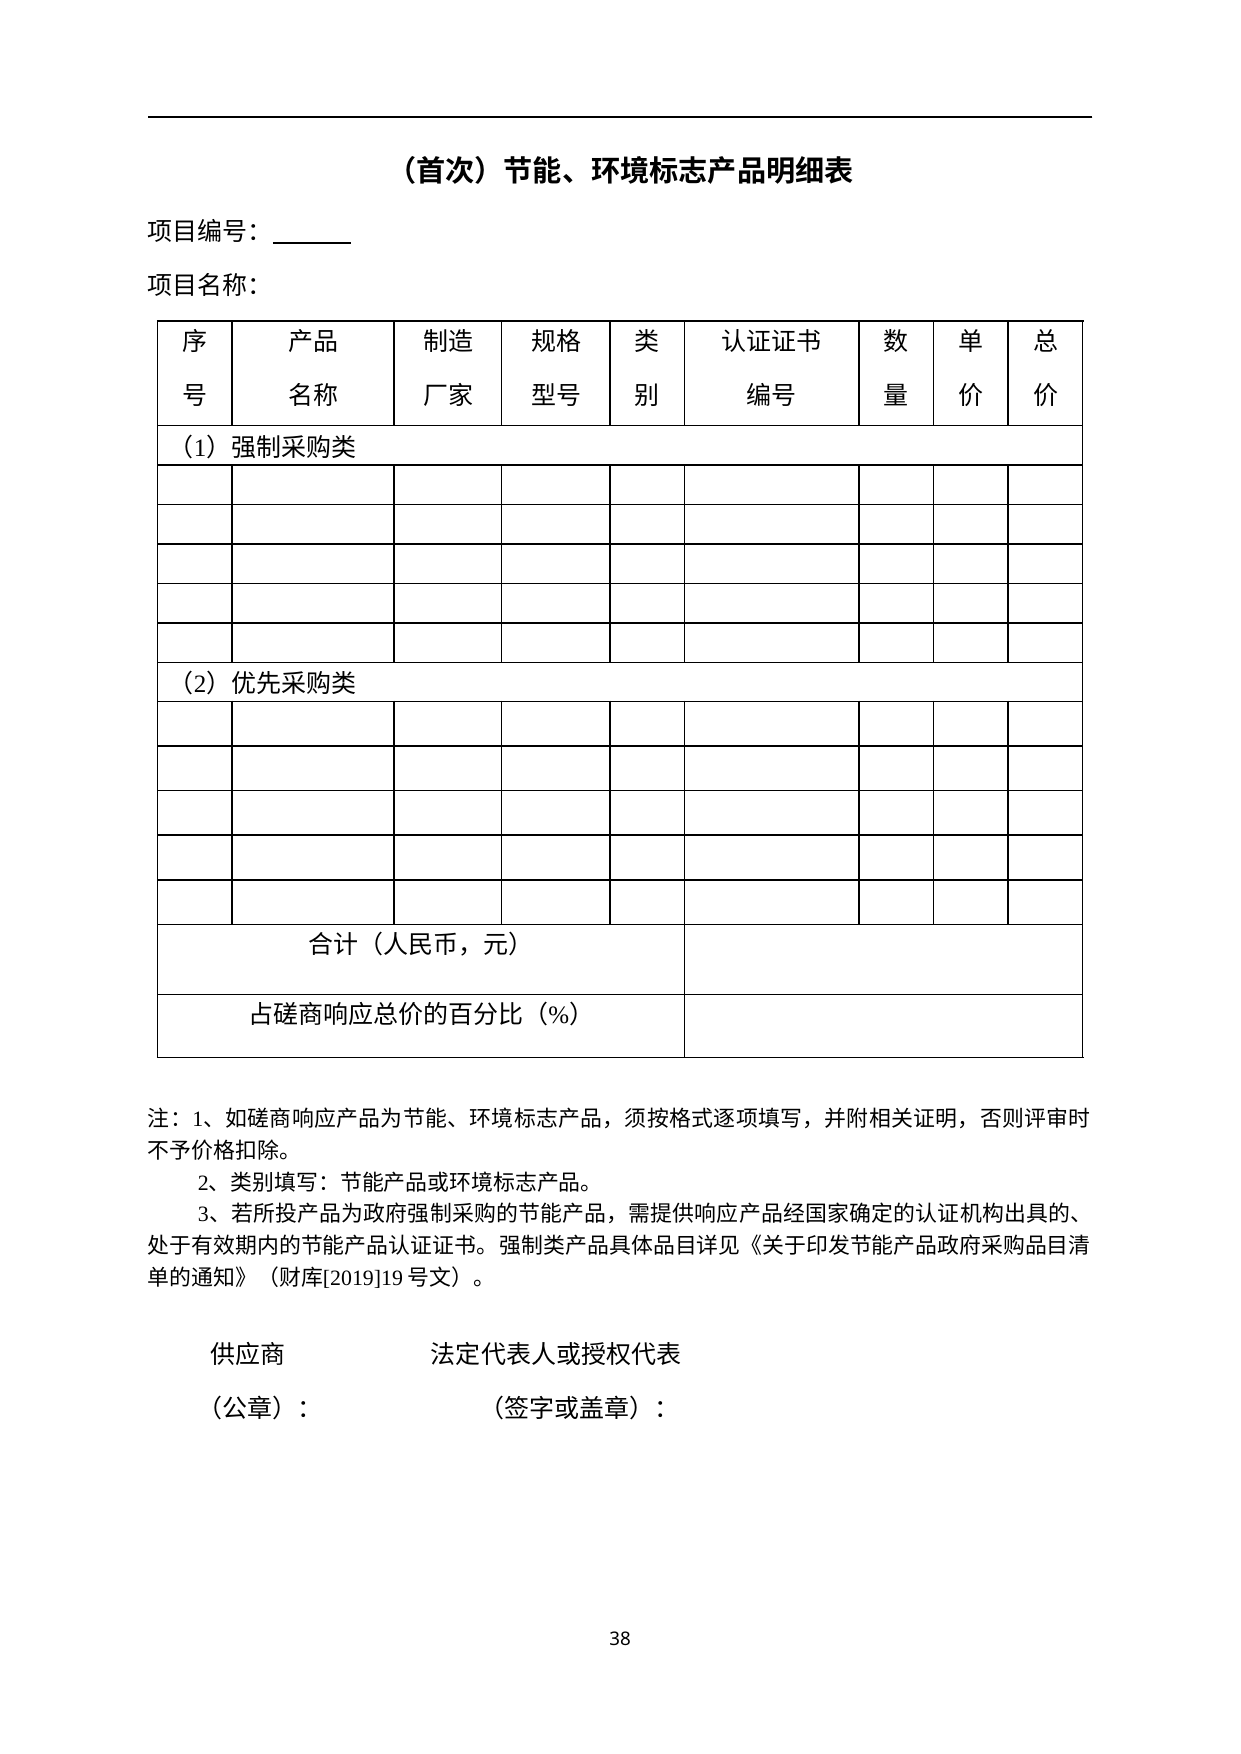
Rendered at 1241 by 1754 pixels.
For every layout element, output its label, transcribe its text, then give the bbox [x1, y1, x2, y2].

table_cell [233, 584, 393, 622]
table_cell [860, 466, 933, 503]
table_cell [502, 747, 609, 790]
table_cell [395, 505, 501, 543]
table_cell [502, 702, 609, 745]
text 项目名称： [148, 266, 1092, 302]
table_cell [685, 995, 1082, 1057]
table_cell [611, 702, 684, 745]
table_cell [158, 505, 231, 543]
table_cell [395, 702, 501, 745]
table_cell [233, 791, 393, 834]
text 3、若所投产品为政府强制采购的节能产品，需提供响应产品经国家确定的认证机构出具的、处于有效期内的节能产品认证证书。强制类产品具体品目详见《关于印发节能产品政府采购品目清单的通知》（财库[2019]19号文）。 [148, 1196, 1092, 1291]
table_cell [502, 791, 609, 834]
table_cell [233, 881, 393, 923]
table_cell [860, 836, 933, 879]
table_cell （1）强制采购类 [158, 426, 1082, 464]
table_cell [158, 702, 231, 745]
table_cell [685, 624, 858, 661]
table_cell [1009, 466, 1082, 503]
table_cell [611, 791, 684, 834]
table_header 序 号 [158, 322, 231, 424]
table_cell [502, 584, 609, 622]
table_cell [1009, 836, 1082, 879]
table_cell [934, 505, 1007, 543]
table_header 单 价 [934, 322, 1007, 424]
table_cell [685, 584, 858, 622]
table_cell [158, 881, 231, 923]
table_cell [611, 584, 684, 622]
table_header 产品 名称 [233, 322, 393, 424]
table_cell [502, 505, 609, 543]
table_cell [934, 881, 1007, 923]
table_cell [1009, 881, 1082, 923]
table_cell [502, 881, 609, 923]
table_cell [1009, 702, 1082, 745]
table_cell [502, 545, 609, 582]
table_cell [233, 545, 393, 582]
table_cell [860, 624, 933, 661]
table_cell （2）优先采购类 [158, 663, 1082, 701]
table_cell [233, 466, 393, 503]
table_cell [934, 836, 1007, 879]
table_cell [395, 881, 501, 923]
table_cell [685, 545, 858, 582]
text 项目编号： [148, 211, 1092, 247]
text 供应商 法定代表人或授权代表 [148, 1334, 1092, 1371]
table_cell [860, 505, 933, 543]
table_cell [158, 584, 231, 622]
table_cell [934, 584, 1007, 622]
table_cell [158, 836, 231, 879]
table_cell [685, 505, 858, 543]
table_cell [611, 747, 684, 790]
table_cell [1009, 747, 1082, 790]
table_cell [685, 881, 858, 923]
table_header 规格 型号 [502, 322, 609, 424]
table_cell [158, 747, 231, 790]
table_cell [685, 791, 858, 834]
table_cell [860, 545, 933, 582]
table_cell [860, 584, 933, 622]
table_cell [934, 624, 1007, 661]
subtitle （首次）节能、环境标志产品明细表 [148, 148, 1092, 190]
table_cell [1009, 505, 1082, 543]
table_cell [395, 466, 501, 503]
table_cell [934, 747, 1007, 790]
table_cell [1009, 624, 1082, 661]
table_cell [860, 747, 933, 790]
table_cell [685, 747, 858, 790]
table_cell [395, 624, 501, 661]
table_cell [233, 836, 393, 879]
table_cell [685, 466, 858, 503]
table_cell [395, 791, 501, 834]
table_header 总 价 [1009, 322, 1082, 424]
table_cell [233, 505, 393, 543]
table_cell [611, 545, 684, 582]
table_cell [158, 545, 231, 582]
table_cell [934, 466, 1007, 503]
table_header 数 量 [860, 322, 933, 424]
table_cell [860, 791, 933, 834]
table_cell [158, 466, 231, 503]
table_cell [1009, 791, 1082, 834]
table_cell [395, 545, 501, 582]
table_cell [611, 466, 684, 503]
table_cell [1009, 584, 1082, 622]
table_cell [685, 836, 858, 879]
table_cell [934, 791, 1007, 834]
table_cell [502, 836, 609, 879]
table_cell [611, 836, 684, 879]
table_cell [395, 836, 501, 879]
table_cell [934, 545, 1007, 582]
table_cell [611, 624, 684, 661]
table_header 认证证书 编号 [685, 322, 858, 424]
table_cell [1009, 545, 1082, 582]
table_header 制造 厂家 [395, 322, 501, 424]
table_cell 占磋商响应总价的百分比（%） [158, 995, 684, 1057]
table_cell [611, 881, 684, 923]
table_cell [611, 505, 684, 543]
text 注：1、如磋商响应产品为节能、环境标志产品，须按格式逐项填写，并附相关证明，否则评审时不予价格扣除。 [148, 1101, 1092, 1165]
table_cell [395, 747, 501, 790]
table_header 类 别 [611, 322, 684, 424]
table_cell [685, 925, 1082, 993]
table_cell [860, 702, 933, 745]
table_cell [158, 791, 231, 834]
table_cell 合计（人民币，元） [158, 925, 684, 993]
table_cell [502, 624, 609, 661]
table_cell [233, 747, 393, 790]
table_cell [233, 702, 393, 745]
table_cell [233, 624, 393, 661]
text （公章）： （签字或盖章）： [148, 1389, 1092, 1425]
text 2、类别填写：节能产品或环境标志产品。 [148, 1165, 1092, 1196]
table_cell [395, 584, 501, 622]
table_cell [685, 702, 858, 745]
table_cell [860, 881, 933, 923]
table_cell [158, 624, 231, 661]
table_cell [502, 466, 609, 503]
table_cell [934, 702, 1007, 745]
